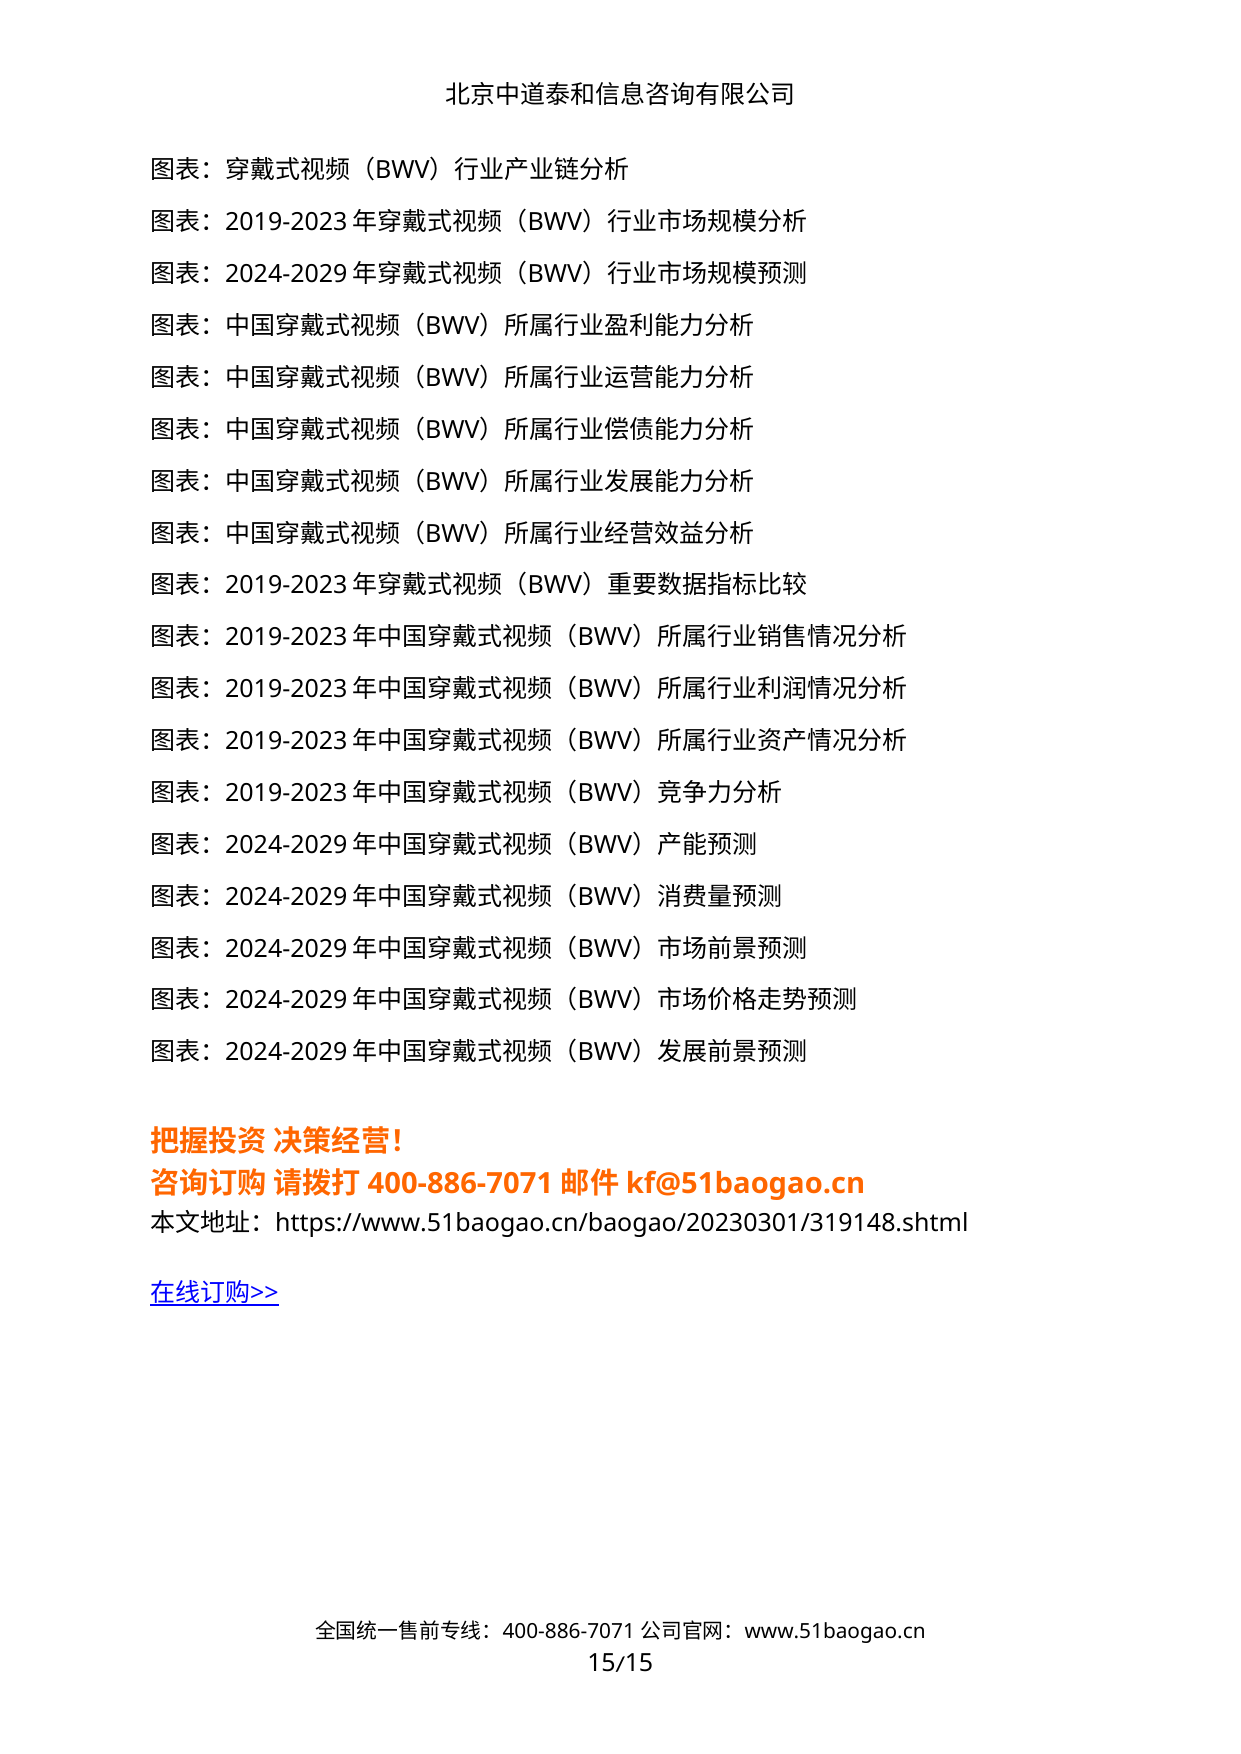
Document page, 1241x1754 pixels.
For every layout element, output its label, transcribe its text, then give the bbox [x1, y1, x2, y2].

text 图表：2019-2023年中国穿戴式视频（BWV）所属行业利润情况分析 [150, 669, 1090, 705]
text 图表：中国穿戴式视频（BWV）所属行业经营效益分析 [150, 513, 1090, 549]
text 图表：2024-2029年中国穿戴式视频（BWV）市场前景预测 [150, 928, 1090, 964]
text 图表：2024-2029年中国穿戴式视频（BWV）发展前景预测 [150, 1032, 1090, 1068]
text 图表：2024-2029年中国穿戴式视频（BWV）消费量预测 [150, 876, 1090, 912]
text 图表：2019-2023年穿戴式视频（BWV）重要数据指标比较 [150, 565, 1090, 601]
text 图表：2024-2029年穿戴式视频（BWV）行业市场规模预测 [150, 254, 1090, 290]
text 图表：2019-2023年穿戴式视频（BWV）行业市场规模分析 [150, 202, 1090, 238]
text 图表：中国穿戴式视频（BWV）所属行业运营能力分析 [150, 357, 1090, 394]
text 图表：2024-2029年中国穿戴式视频（BWV）产能预测 [150, 824, 1090, 861]
text 图表：穿戴式视频（BWV）行业产业链分析 [150, 150, 1090, 186]
text 图表：2019-2023年中国穿戴式视频（BWV）竞争力分析 [150, 772, 1090, 809]
text 图表：2019-2023年中国穿戴式视频（BWV）所属行业资产情况分析 [150, 721, 1090, 757]
text 把握投资 决策经营！咨询订购 请拨打 400-886-7071 邮件 kf@51baogao.cn本文地址：https://www.51baogao.cn/baogao/20230301/319148.shtml [150, 1084, 1090, 1239]
text 图表：中国穿戴式视频（BWV）所属行业偿债能力分析 [150, 409, 1090, 446]
text 图表：2024-2029年中国穿戴式视频（BWV）市场价格走势预测 [150, 980, 1090, 1016]
text 在线订购>> [150, 1239, 1090, 1309]
text 图表：中国穿戴式视频（BWV）所属行业盈利能力分析 [150, 306, 1090, 342]
text 图表：2019-2023年中国穿戴式视频（BWV）所属行业销售情况分析 [150, 617, 1090, 653]
text 图表：中国穿戴式视频（BWV）所属行业发展能力分析 [150, 461, 1090, 497]
